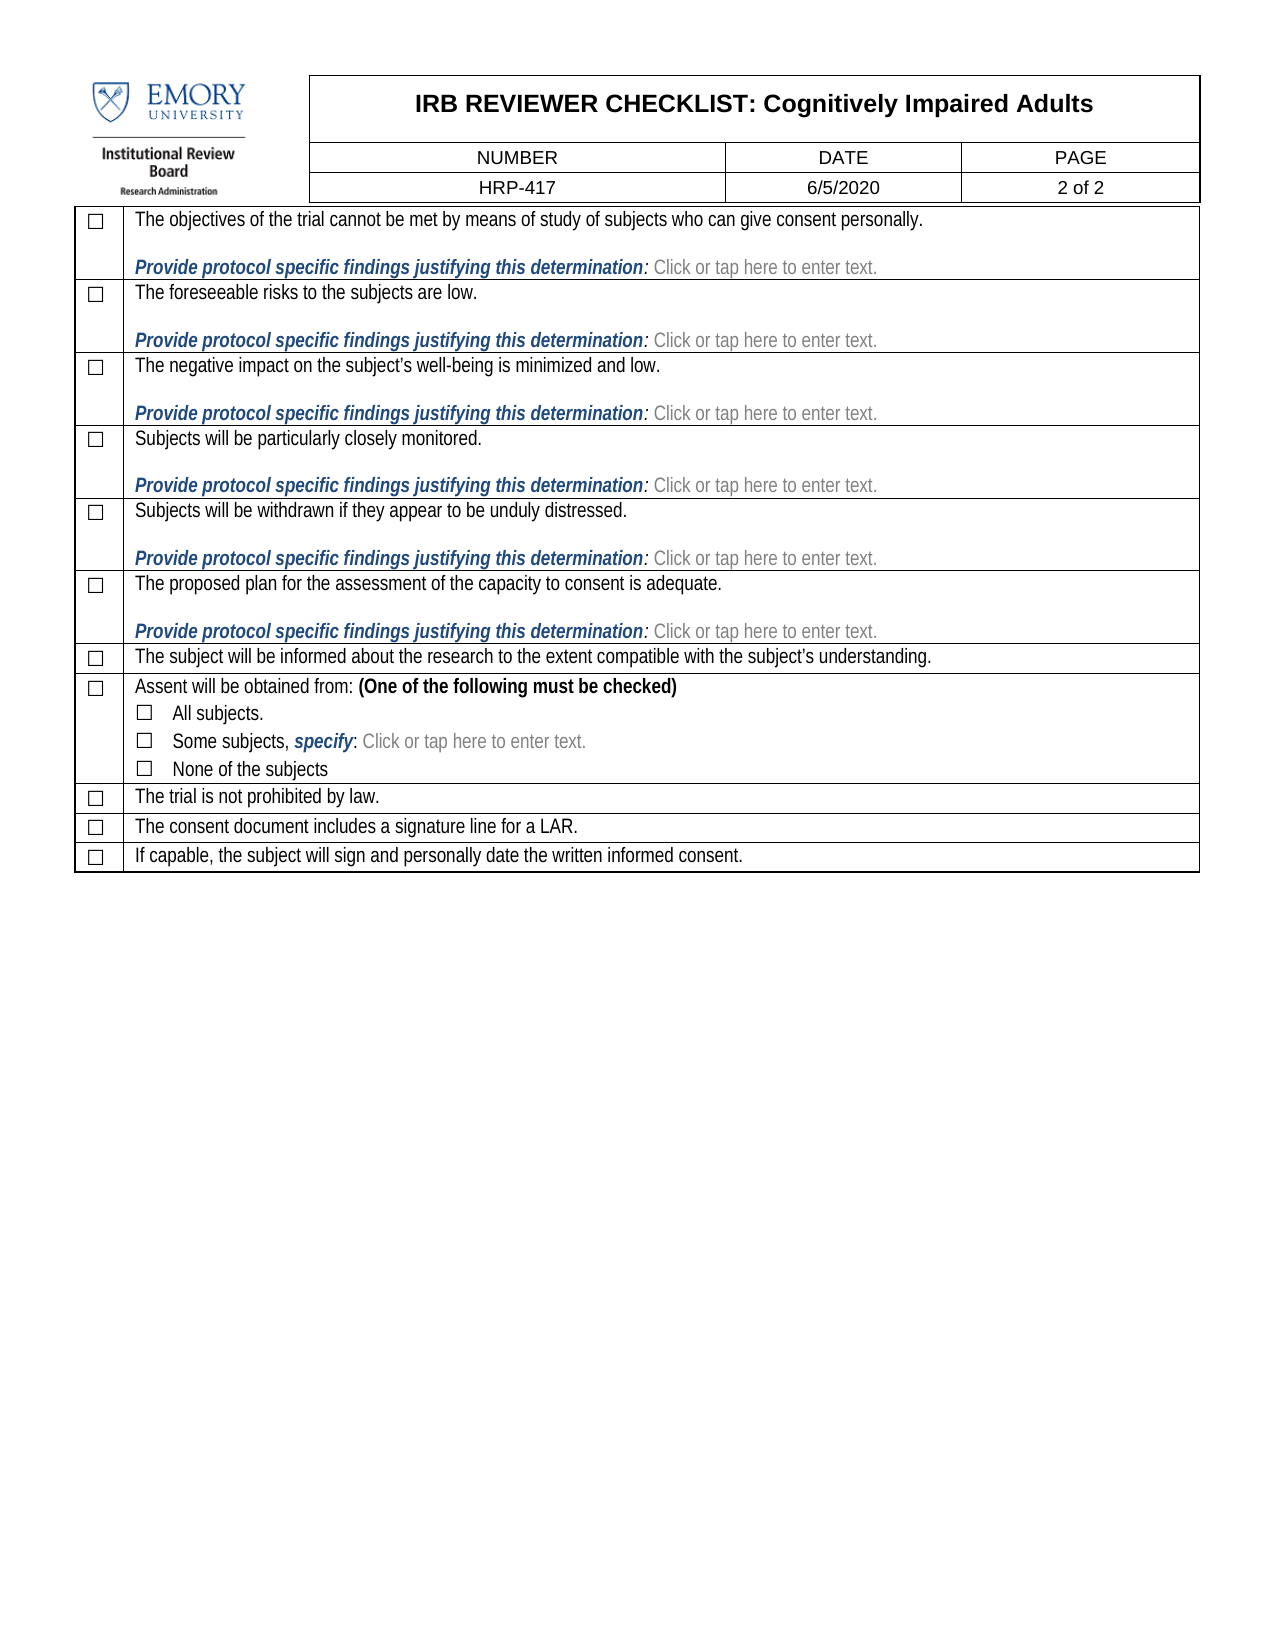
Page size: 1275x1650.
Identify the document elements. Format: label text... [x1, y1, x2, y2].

table_cell The trial is not prohibited by law. [124, 784, 1199, 812]
table_cell ☐ [76, 426, 123, 497]
table_cell If capable, the subject will sign and personally date the written informed consent. [124, 843, 1199, 871]
picture [86, 76, 251, 202]
table_cell The objectives of the trial cannot be met by means of study of subjects who can give consent personally. Provide protocol specific findings justifying this determination: [124, 207, 1199, 279]
table_cell ☐ [76, 644, 123, 673]
table_cell ☐ [76, 784, 123, 812]
table_cell ☐ [76, 843, 123, 871]
table_cell Subjects will be withdrawn if they appear to be unduly distressed. Provide protocol specific findings justifying this determination: [124, 499, 1199, 570]
table_cell ☐ [76, 674, 123, 783]
table_cell ☐ [76, 814, 123, 842]
table_cell The negative impact on the subject’s well-being is minimized and low. Provide protocol specific findings justifying this determination: [124, 353, 1199, 424]
table_cell Assent will be obtained from: (One of the following must be checked) ☐ All subjects. ☐ Some subjects, specify: ☐ None of the subjects [124, 674, 1199, 783]
table_cell The proposed plan for the assessment of the capacity to consent is adequate. Provide protocol specific findings justifying this determination: [124, 571, 1199, 643]
table_cell ☐ [76, 207, 123, 279]
table_cell The subject will be informed about the research to the extent compatible with the subject’s understanding. [124, 644, 1199, 673]
table_cell ☐ [76, 353, 123, 424]
table_cell The foreseeable risks to the subjects are low. Provide protocol specific findings justifying this determination: [124, 280, 1199, 352]
table_cell ☐ [76, 280, 123, 352]
table_cell The consent document includes a signature line for a LAR. [124, 814, 1199, 842]
table_cell Subjects will be particularly closely monitored. Provide protocol specific findings justifying this determination: [124, 426, 1199, 497]
table_cell ☐ [76, 571, 123, 643]
table_cell ☐ [76, 499, 123, 570]
